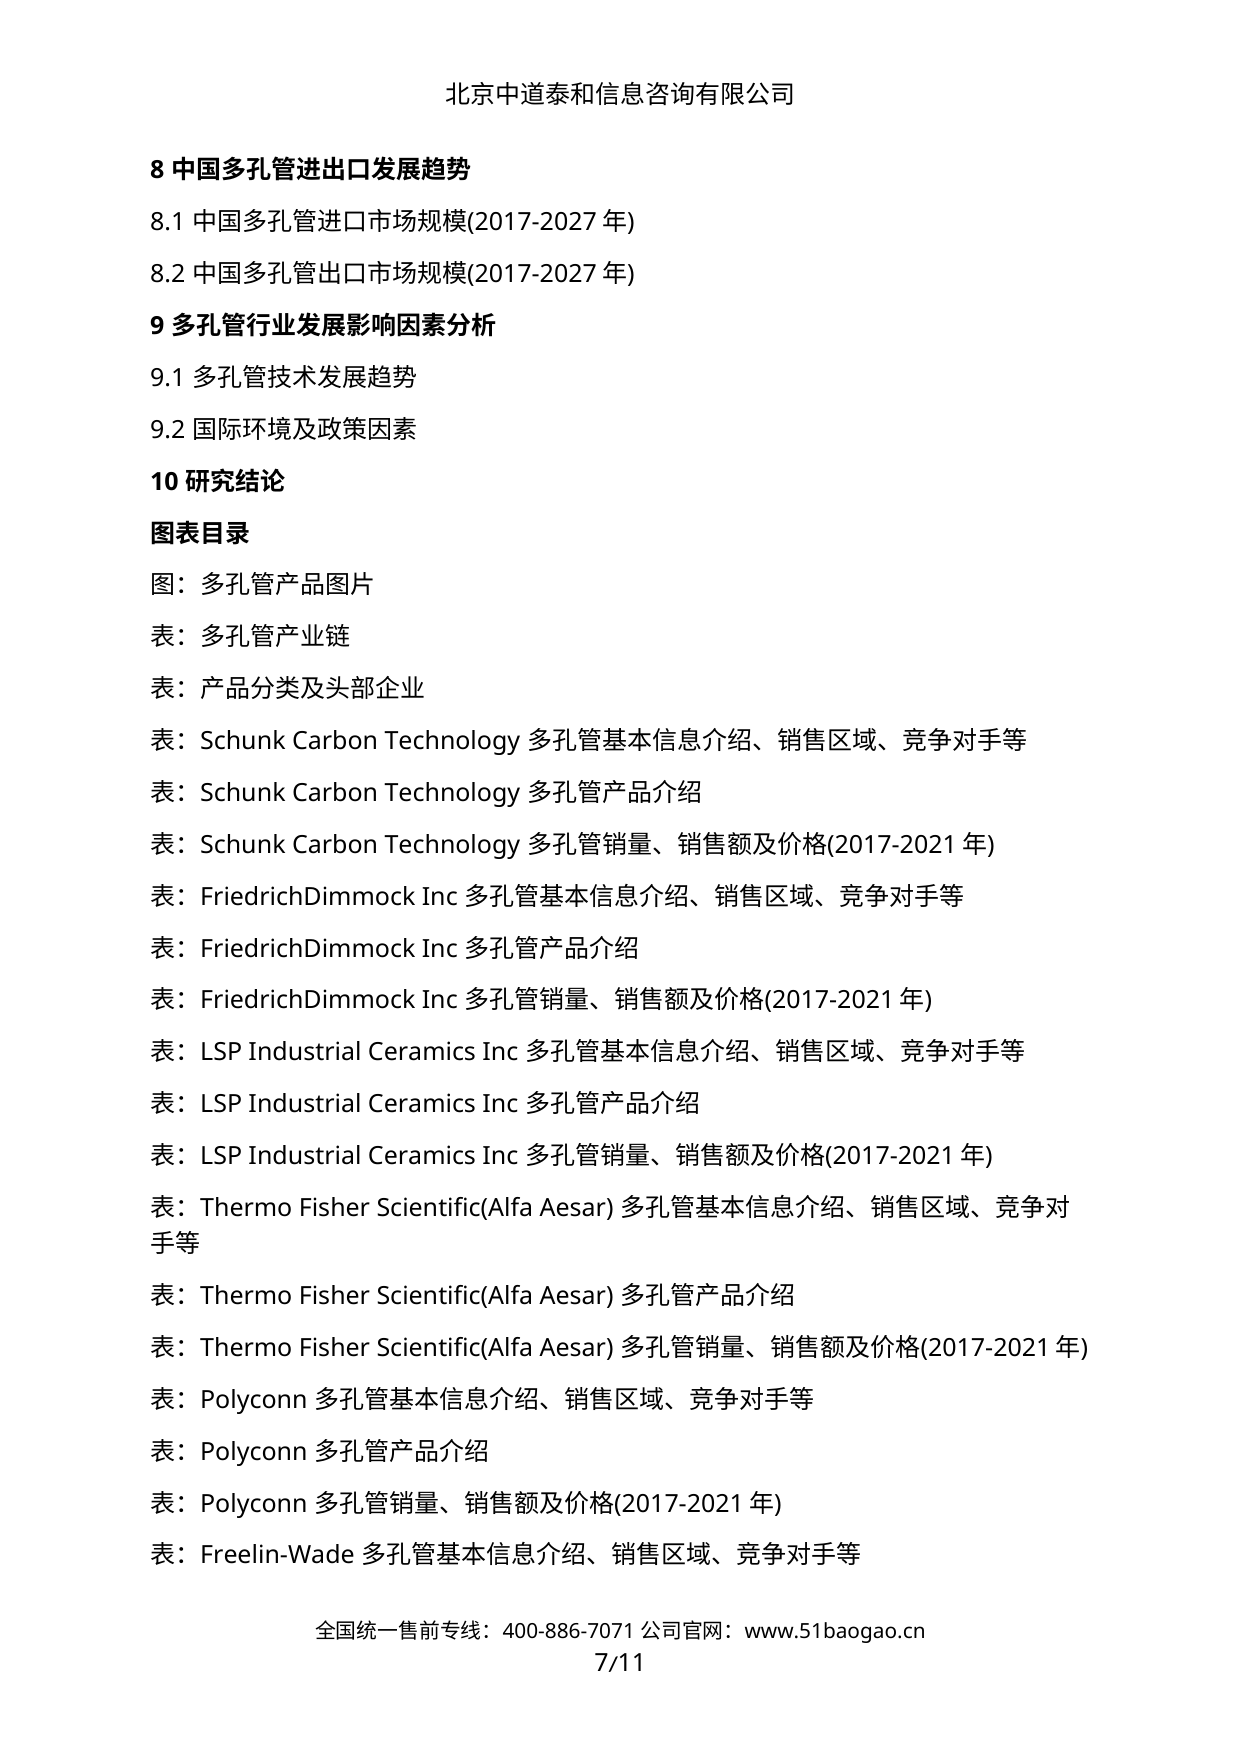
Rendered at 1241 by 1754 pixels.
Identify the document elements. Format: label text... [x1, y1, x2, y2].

text 表：FriedrichDimmock Inc 多孔管产品介绍 [150, 928, 1090, 964]
text 表：产品分类及头部企业 [150, 669, 1090, 705]
text 表：FriedrichDimmock Inc 多孔管基本信息介绍、销售区域、竞争对手等 [150, 876, 1090, 912]
text 表：Thermo Fisher Scientific(Alfa Aesar) 多孔管产品介绍 [150, 1276, 1090, 1312]
text 8.2 中国多孔管出口市场规模(2017-2027年) [150, 254, 1090, 290]
text 表：Schunk Carbon Technology 多孔管产品介绍 [150, 772, 1090, 809]
text 表：Schunk Carbon Technology 多孔管销量、销售额及价格(2017-2021年) [150, 824, 1090, 861]
text 9.1 多孔管技术发展趋势 [150, 357, 1090, 394]
text 表：LSP Industrial Ceramics Inc 多孔管销量、销售额及价格(2017-2021年) [150, 1136, 1090, 1172]
text 表：Thermo Fisher Scientific(Alfa Aesar) 多孔管基本信息介绍、销售区域、竞争对手等 [150, 1187, 1090, 1260]
text 表：Schunk Carbon Technology 多孔管基本信息介绍、销售区域、竞争对手等 [150, 721, 1090, 757]
text 9 多孔管行业发展影响因素分析 [150, 306, 1090, 342]
text 表：LSP Industrial Ceramics Inc 多孔管基本信息介绍、销售区域、竞争对手等 [150, 1032, 1090, 1068]
text 表：Polyconn 多孔管产品介绍 [150, 1431, 1090, 1467]
text 10 研究结论 [150, 461, 1090, 497]
text 表：Freelin-Wade 多孔管基本信息介绍、销售区域、竞争对手等 [150, 1535, 1090, 1571]
text 表：Polyconn 多孔管基本信息介绍、销售区域、竞争对手等 [150, 1379, 1090, 1416]
text 表：FriedrichDimmock Inc 多孔管销量、销售额及价格(2017-2021年) [150, 980, 1090, 1016]
text 8.1 中国多孔管进口市场规模(2017-2027年) [150, 202, 1090, 238]
text 9.2 国际环境及政策因素 [150, 409, 1090, 446]
text 图：多孔管产品图片 [150, 565, 1090, 601]
text 图表目录 [150, 513, 1090, 549]
text 表：Thermo Fisher Scientific(Alfa Aesar) 多孔管销量、销售额及价格(2017-2021年) [150, 1327, 1090, 1364]
text 表：多孔管产业链 [150, 617, 1090, 653]
text 表：LSP Industrial Ceramics Inc 多孔管产品介绍 [150, 1084, 1090, 1120]
text 8 中国多孔管进出口发展趋势 [150, 150, 1090, 186]
text 表：Polyconn 多孔管销量、销售额及价格(2017-2021年) [150, 1483, 1090, 1519]
